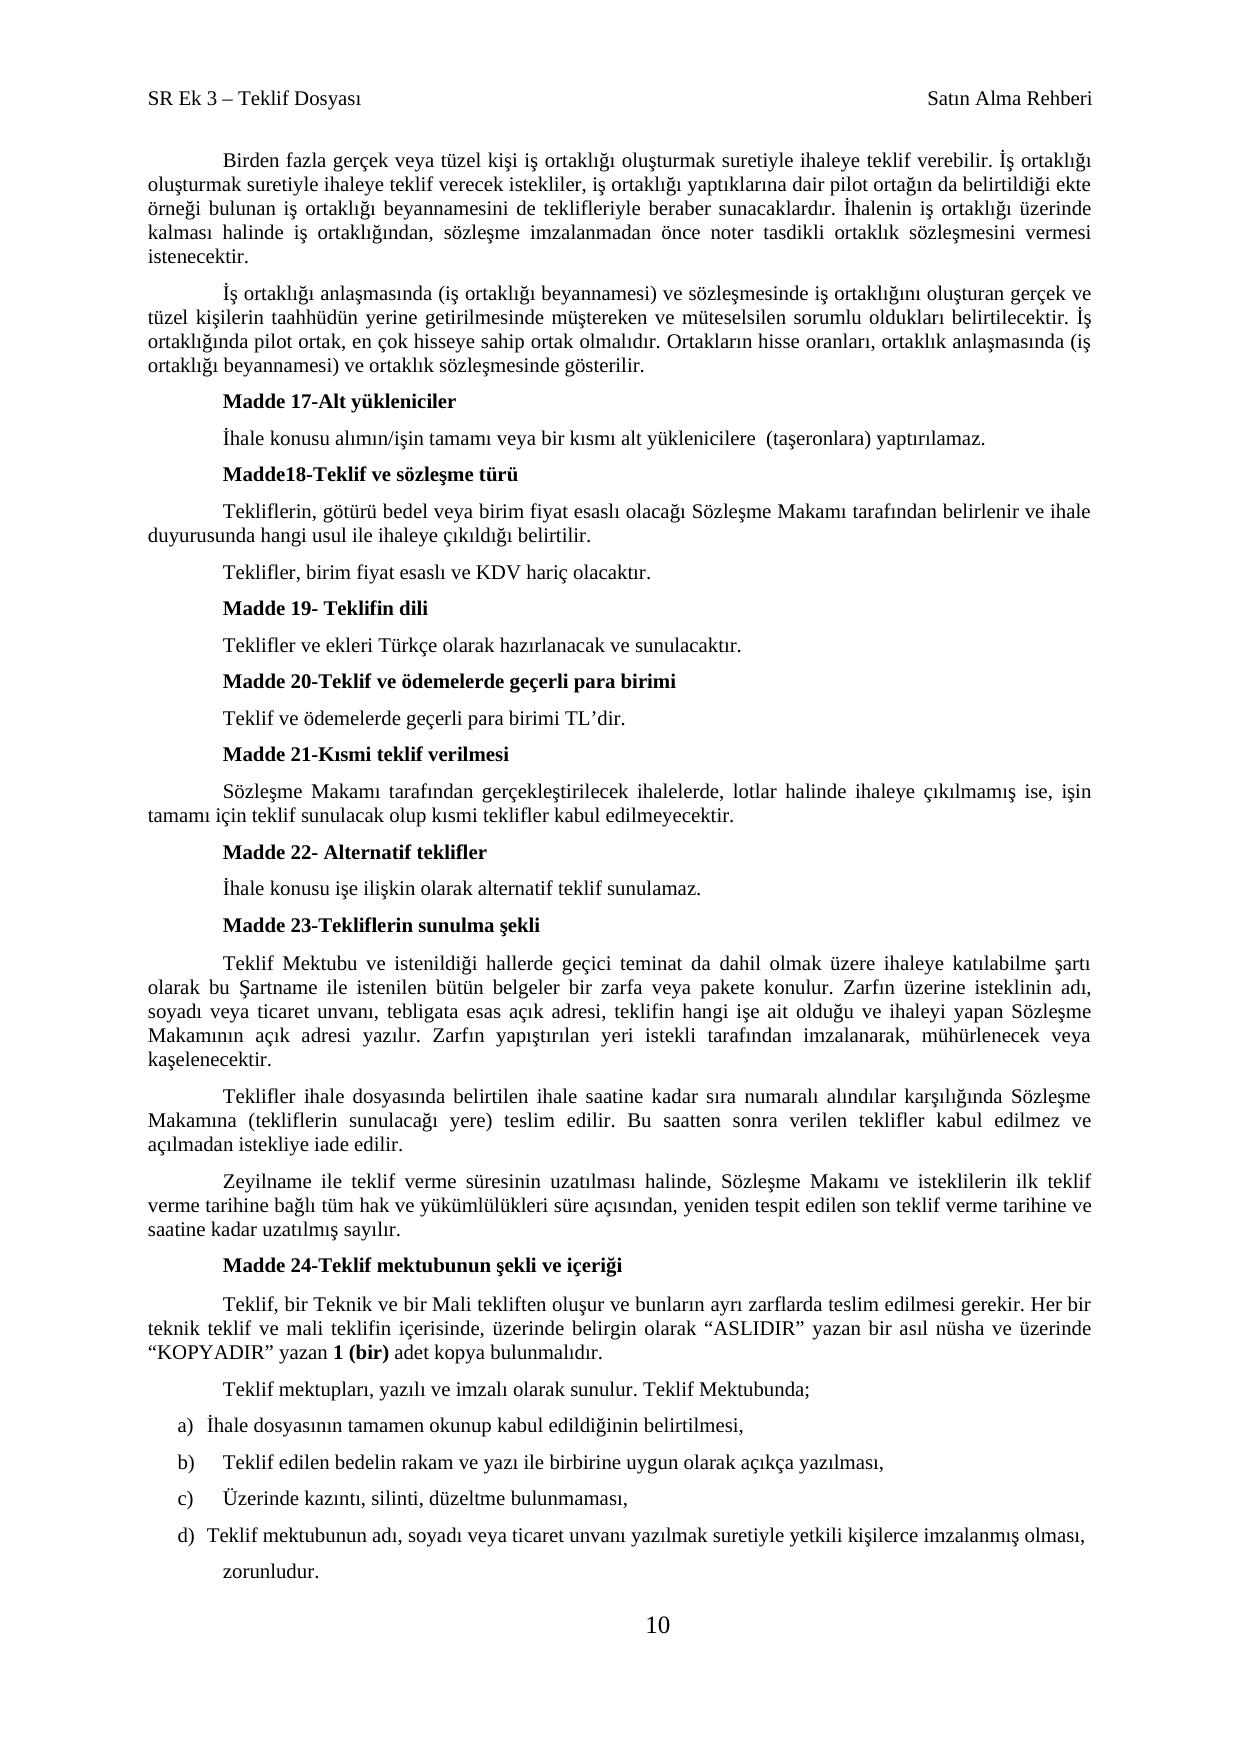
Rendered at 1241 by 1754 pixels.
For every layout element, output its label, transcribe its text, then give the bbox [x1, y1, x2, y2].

text İhale konusu alımın/işin tamamı veya bir kısmı alt yüklenicilere (taşeronlara) yaptırılamaz. [148, 426, 1130, 450]
list İhale dosyasının tamamen okunup kabul edildiğinin belirtilmesi, [177, 1413, 1093, 1437]
text Sözleşme Makamı tarafından gerçekleştirilecek ihalelerde, lotlar halinde ihaleye çıkılmamış ise, işin tamamı için teklif sunulacak olup kısmi teklifler kabul edilmeyecektir. [148, 779, 1093, 827]
text Madde 17-Alt yükleniciler [148, 389, 1093, 413]
text Teklif ve ödemelerde geçerli para birimi TL’dir. [148, 706, 1093, 730]
list Üzerinde kazıntı, silinti, düzeltme bulunmaması, [177, 1486, 1093, 1510]
text Birden fazla gerçek veya tüzel kişi iş ortaklığı oluşturmak suretiyle ihaleye teklif verebilir. İş ortaklığı oluşturmak suretiyle ihaleye teklif verecek istekliler, iş ortaklığı yaptıklarına dair pilot ortağın da belirtildiği ekte örneği bulunan iş ortaklığı beyannamesini de teklifleriyle beraber sunacaklardır. İhalenin iş ortaklığı üzerinde kalması halinde iş ortaklığından, sözleşme imzalanmadan önce noter tasdikli ortaklık sözleşmesini vermesi istenecektir. [148, 148, 1093, 268]
text Tekliflerin, götürü bedel veya birim fiyat esaslı olacağı Sözleşme Makamı tarafından belirlenir ve ihale duyurusunda hangi usul ile ihaleye çıkıldığı belirtilir. [148, 499, 1093, 547]
text Madde 22- Alternatif teklifler [148, 839, 1093, 864]
text Madde 20-Teklif ve ödemelerde geçerli para birimi [148, 669, 1093, 693]
text İş ortaklığı anlaşmasında (iş ortaklığı beyannamesi) ve sözleşmesinde iş ortaklığını oluşturan gerçek ve tüzel kişilerin taahhüdün yerine getirilmesinde müştereken ve müteselsilen sorumlu oldukları belirtilecektir. İş ortaklığında pilot ortak, en çok hisseye sahip ortak olmalıdır. Ortakların hisse oranları, ortaklık anlaşmasında (iş ortaklığı beyannamesi) ve ortaklık sözleşmesinde gösterilir. [148, 281, 1093, 377]
list Teklif edilen bedelin rakam ve yazı ile birbirine uygun olarak açıkça yazılması, [177, 1449, 1093, 1474]
text zorunludur. [148, 1559, 1093, 1583]
text Teklifler ihale dosyasında belirtilen ihale saatine kadar sıra numaralı alındılar karşılığında Sözleşme Makamına (tekliflerin sunulacağı yere) teslim edilir. Bu saatten sonra verilen teklifler kabul edilmez ve açılmadan istekliye iade edilir. [148, 1084, 1093, 1156]
text Zeyilname ile teklif verme süresinin uzatılması halinde, Sözleşme Makamı ve isteklilerin ilk teklif verme tarihine bağlı tüm hak ve yükümlülükleri süre açısından, yeniden tespit edilen son teklif verme tarihine ve saatine kadar uzatılmış sayılır. [148, 1169, 1093, 1241]
text Teklifler ve ekleri Türkçe olarak hazırlanacak ve sunulacaktır. [148, 633, 1093, 657]
text Teklif, bir Teknik ve bir Mali tekliften oluşur ve bunların ayrı zarflarda teslim edilmesi gerekir. Her bir teknik teklif ve mali teklifin içerisinde, üzerinde belirgin olarak “ASLIDIR” yazan bir asıl nüsha ve üzerinde “KOPYADIR” yazan 1 (bir) adet kopya bulunmalıdır. [148, 1292, 1093, 1364]
text Madde 24-Teklif mektubunun şekli ve içeriği [148, 1253, 1093, 1277]
text Teklifler, birim fiyat esaslı ve KDV hariç olacaktır. [148, 559, 1093, 584]
text Teklif mektupları, yazılı ve imzalı olarak sunulur. Teklif Mektubunda; [148, 1376, 1093, 1401]
text Madde 19- Teklifin dili [148, 596, 1093, 620]
text İhale konusu işe ilişkin olarak alternatif teklif sunulamaz. [148, 876, 1093, 900]
text Teklif Mektubu ve istenildiği hallerde geçici teminat da dahil olmak üzere ihaleye katılabilme şartı olarak bu Şartname ile istenilen bütün belgeler bir zarfa veya pakete konulur. Zarfın üzerine isteklinin adı, soyadı veya ticaret unvanı, tebligata esas açık adresi, teklifin hangi işe ait olduğu ve ihaleyi yapan Sözleşme Makamının açık adresi yazılır. Zarfın yapıştırılan yeri istekli tarafından imzalanarak, mühürlenecek veya kaşelenecektir. [148, 951, 1093, 1071]
list Teklif mektubunun adı, soyadı veya ticaret unvanı yazılmak suretiyle yetkili kişilerce imzalanmış olması, [177, 1523, 1093, 1547]
text Madde 21-Kısmi teklif verilmesi [148, 742, 1093, 766]
text Madde18-Teklif ve sözleşme türü [148, 462, 1093, 486]
text Madde 23-Tekliflerin sunulma şekli [148, 913, 1093, 937]
